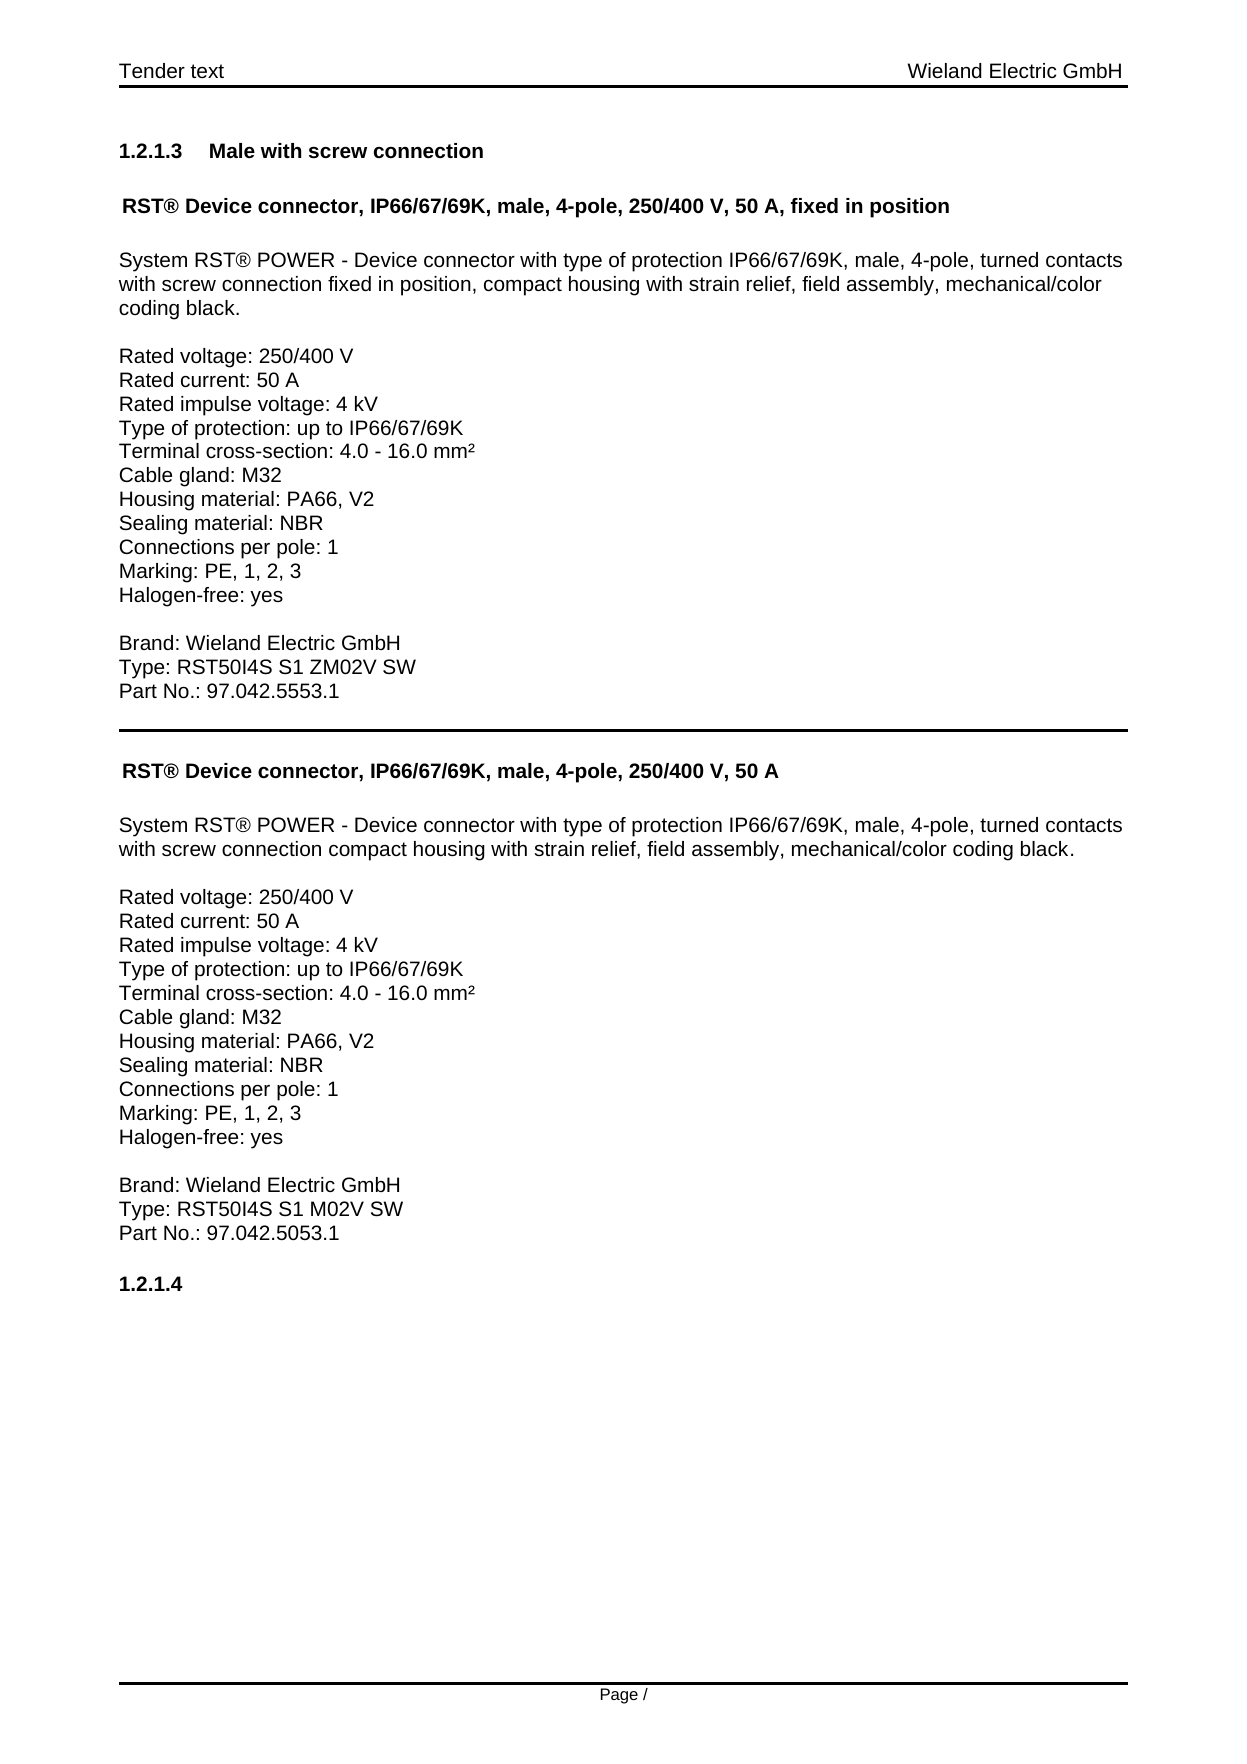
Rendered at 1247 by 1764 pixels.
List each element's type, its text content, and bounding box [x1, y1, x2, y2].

text Rated current: 50 A [119, 367, 1128, 391]
text Connections per pole: 1 [119, 535, 1128, 559]
text Sealing material: NBR [119, 1053, 1128, 1077]
text RST® Device connector, IP66/67/69K, male, 4-pole, 250/400 V, 50 A [122, 759, 1125, 783]
text Connections per pole: 1 [119, 1077, 1128, 1101]
text Brand: Wieland Electric GmbH [119, 1173, 1128, 1197]
text System RST® POWER - Device connector with type of protection IP66/67/69K, male, 4-pole, turned contacts with screw connection fixed in position, compact housing with strain relief, field assembly, mechanical/color coding black. [119, 248, 1128, 319]
text Housing material: PA66, V2 [119, 1029, 1128, 1053]
text Cable gland: M32 [119, 1005, 1128, 1029]
text Rated impulse voltage: 4 kV [119, 391, 1128, 415]
list Male with screw connection [119, 139, 1125, 163]
text Rated voltage: 250/400 V [119, 885, 1128, 909]
text Halogen-free: yes [119, 1125, 1128, 1149]
text Type of protection: up to IP66/67/69K [119, 957, 1128, 981]
text Rated current: 50 A [119, 909, 1128, 933]
text Part No.: 97.042.5553.1 [119, 679, 1128, 703]
text Sealing material: NBR [119, 511, 1128, 535]
text Type: RST50I4S S1 ZM02V SW [119, 655, 1128, 679]
text Part No.: 97.042.5053.1 [119, 1221, 1128, 1244]
text Brand: Wieland Electric GmbH [119, 631, 1128, 655]
text RST® Device connector, IP66/67/69K, male, 4-pole, 250/400 V, 50 A, fixed in position [122, 193, 1125, 217]
text System RST® POWER - Device connector with type of protection IP66/67/69K, male, 4-pole, turned contacts with screw connection compact housing with strain relief, field assembly, mechanical/color coding black. [119, 813, 1128, 861]
text Rated voltage: 250/400 V [119, 343, 1128, 367]
text Cable gland: M32 [119, 463, 1128, 487]
text Housing material: PA66, V2 [119, 487, 1128, 511]
text Terminal cross-section: 4.0 - 16.0 mm² [119, 439, 1128, 463]
text Marking: PE, 1, 2, 3 [119, 1101, 1128, 1125]
text Terminal cross-section: 4.0 - 16.0 mm² [119, 981, 1128, 1005]
text Rated impulse voltage: 4 kV [119, 933, 1128, 957]
text Type of protection: up to IP66/67/69K [119, 415, 1128, 439]
text Type: RST50I4S S1 M02V SW [119, 1197, 1128, 1221]
text Halogen-free: yes [119, 583, 1128, 607]
text Marking: PE, 1, 2, 3 [119, 559, 1128, 583]
